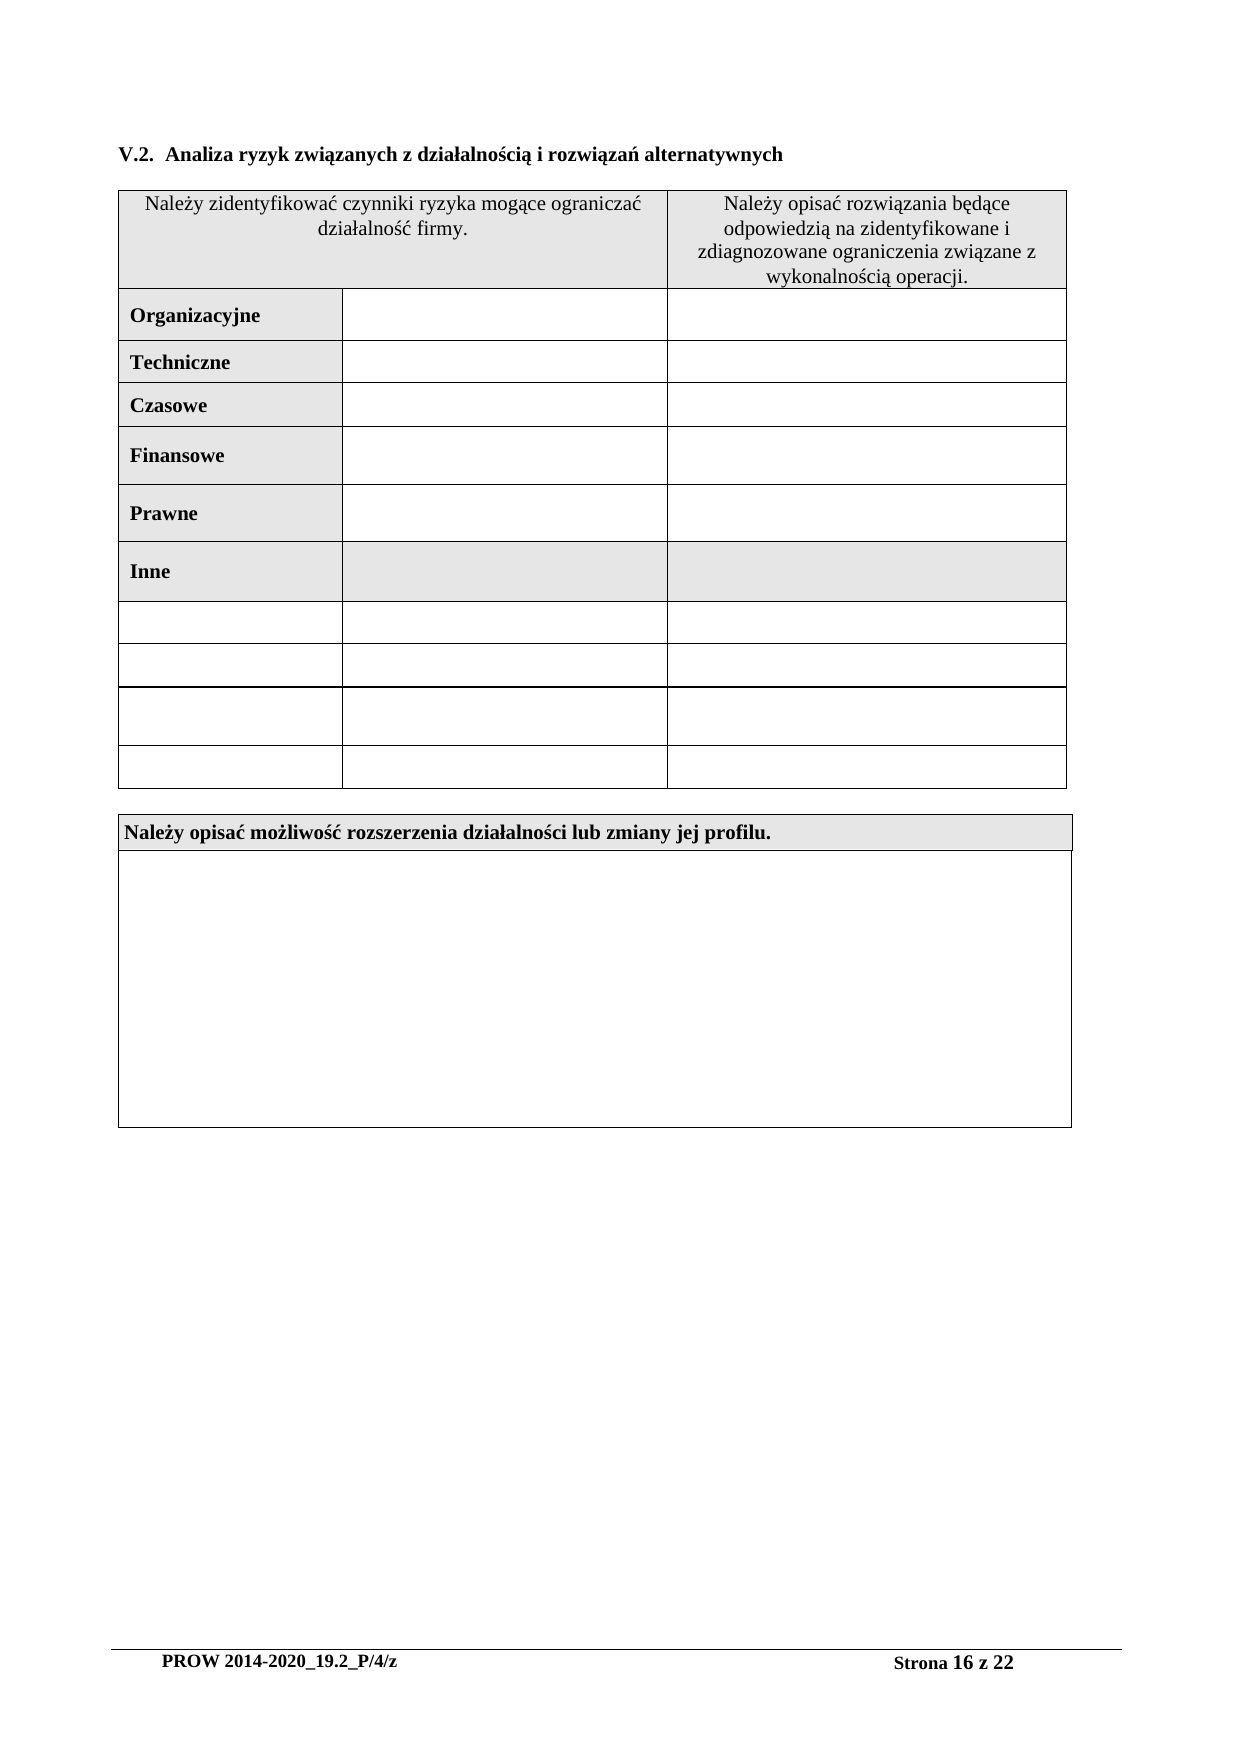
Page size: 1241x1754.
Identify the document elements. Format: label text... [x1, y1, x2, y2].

table_cell [119, 851, 1071, 1127]
table_cell [668, 383, 1066, 426]
table_cell [343, 427, 667, 484]
table_cell [119, 644, 342, 686]
table_cell [119, 746, 342, 788]
table_cell [343, 289, 667, 340]
table_cell Techniczne [119, 341, 342, 382]
table_cell [668, 341, 1066, 382]
table_cell [343, 542, 667, 601]
table_cell [668, 289, 1066, 340]
table_cell [343, 485, 667, 541]
table_cell Prawne [119, 485, 342, 541]
table_cell Inne [119, 542, 342, 601]
table_cell [668, 644, 1066, 686]
table_cell Czasowe [119, 383, 342, 426]
table_header Należy opisać rozwiązania będące odpowiedzią na zidentyfikowane i zdiagnozowane ograniczenia związane z wykonalnością operacji. [668, 191, 1066, 288]
table_cell [343, 341, 667, 382]
table_cell [668, 427, 1066, 484]
table_cell Organizacyjne [119, 289, 342, 340]
table_cell [668, 485, 1066, 541]
table_cell [343, 602, 667, 643]
table_cell [668, 688, 1066, 745]
table_cell [668, 542, 1066, 601]
table_cell [668, 602, 1066, 643]
table_cell Finansowe [119, 427, 342, 484]
table_cell [343, 383, 667, 426]
table_cell [119, 602, 342, 643]
table_header Należy opisać możliwość rozszerzenia działalności lub zmiany jej profilu. [119, 815, 1072, 849]
table_cell [119, 688, 342, 745]
table_header Należy zidentyfikować czynniki ryzyka mogące ograniczać działalność firmy. [119, 191, 667, 288]
table_cell [668, 746, 1066, 788]
table_cell [343, 644, 667, 686]
subtitle Analiza ryzyk związanych z działalnością i rozwiązań alternatywnych [118, 142, 1122, 166]
table_cell [343, 746, 667, 788]
table_cell [343, 688, 667, 745]
